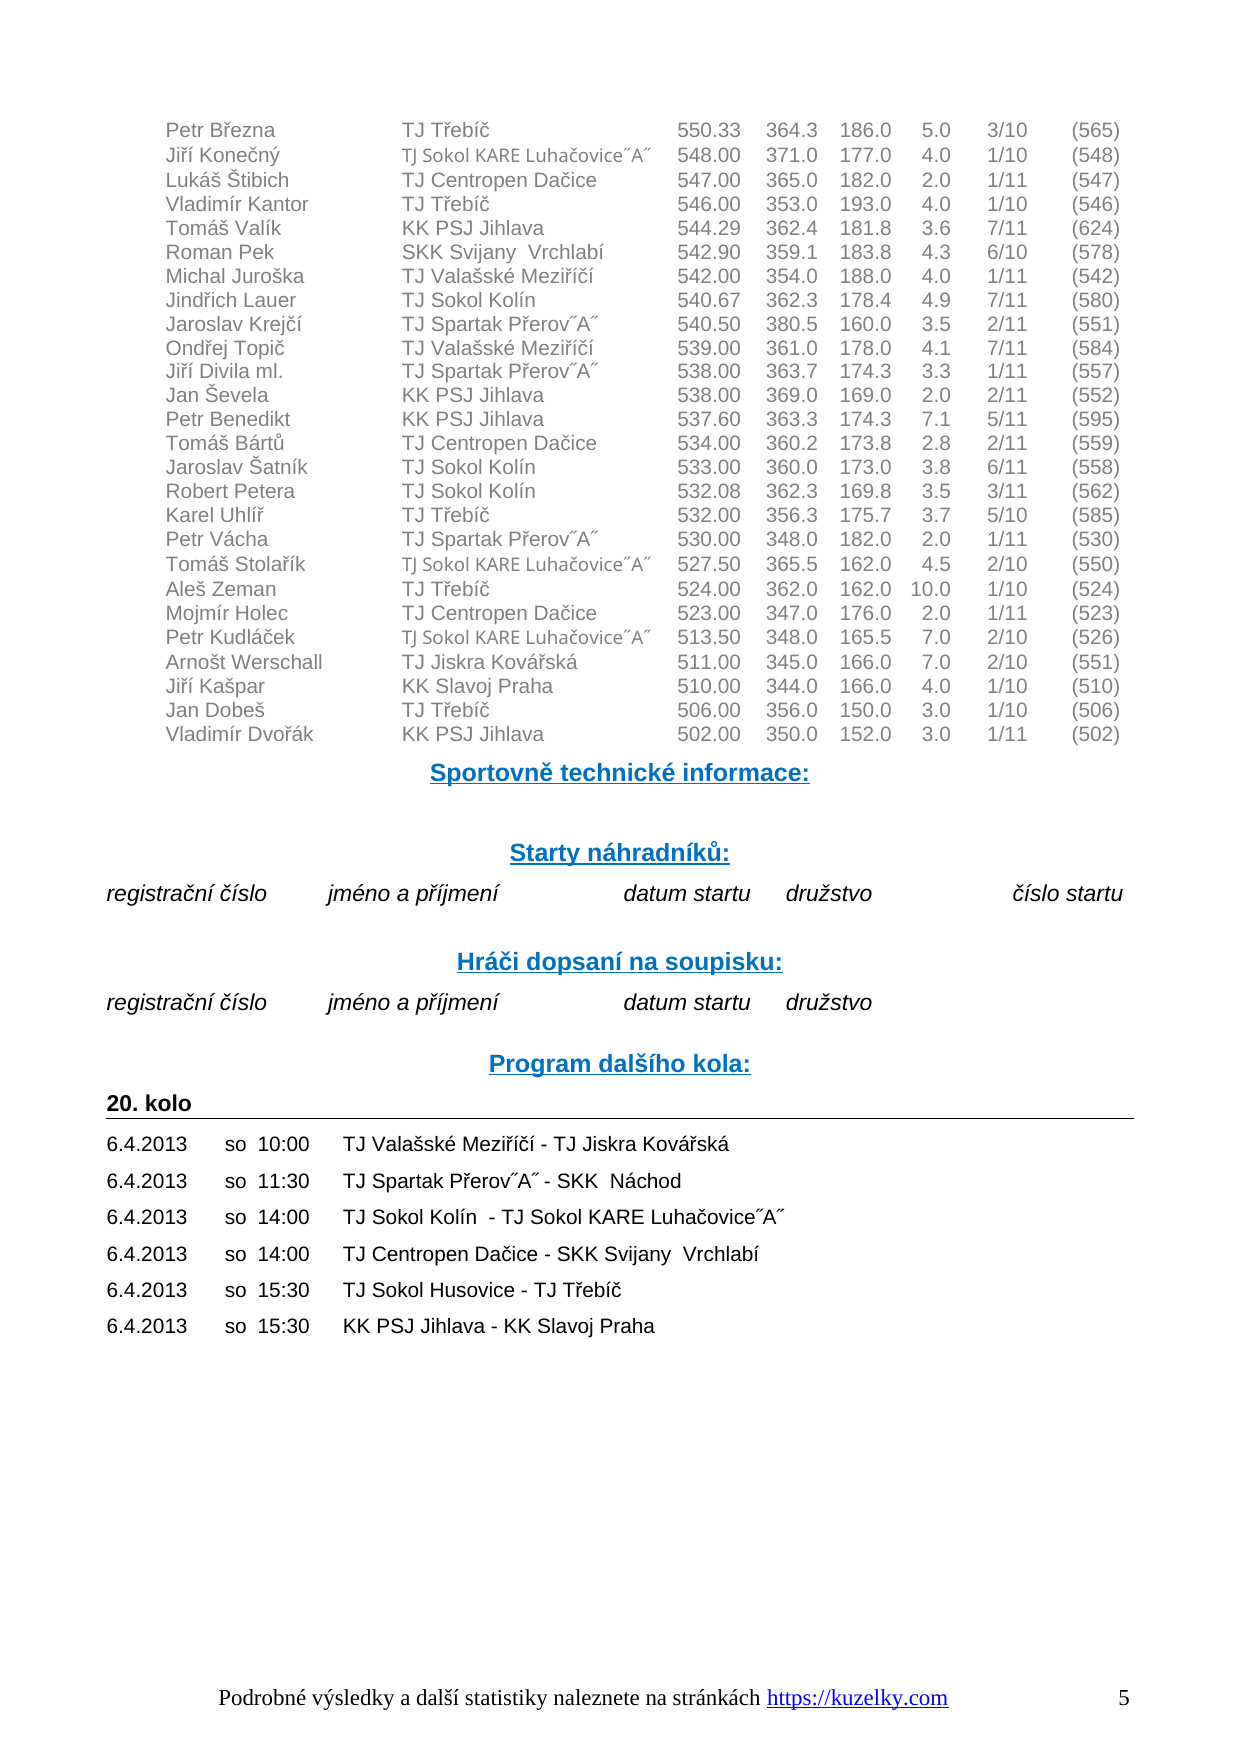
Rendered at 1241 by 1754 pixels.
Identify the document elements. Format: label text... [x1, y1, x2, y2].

text Lukáš Štibich TJ Centropen Dačice 547.00 365.0 182.0 2.0 1/11 (547) [106, 168, 1134, 192]
text Roman Pek SKK Svijany Vrchlabí 542.90 359.1 183.8 4.3 6/10 (578) [106, 239, 1134, 263]
text registrační číslo jméno a příjmení datum startu družstvo číslo startu [106, 879, 1134, 906]
text Tomáš Valík KK PSJ Jihlava 544.29 362.4 181.8 3.6 7/11 (624) [106, 216, 1134, 239]
text Mojmír Holec TJ Centropen Dačice 523.00 347.0 176.0 2.0 1/11 (523) [106, 600, 1134, 624]
text 6.4.2013 so 14:00 TJ Centropen Dačice - SKK Svijany Vrchlabí [106, 1241, 1134, 1265]
text Vladimír Dvořák KK PSJ Jihlava 502.00 350.0 152.0 3.0 1/11 (502) [106, 722, 1134, 746]
text Jiří Kašpar KK Slavoj Praha 510.00 344.0 166.0 4.0 1/10 (510) [106, 674, 1134, 698]
text Program dalšího kola: [94, 1049, 1145, 1078]
text 6.4.2013 so 15:30 TJ Sokol Husovice - TJ Třebíč [106, 1278, 1134, 1302]
text Arnošt Werschall TJ Jiskra Kovářská 511.00 345.0 166.0 7.0 2/10 (551) [106, 650, 1134, 674]
text Jaroslav Krejčí TJ Spartak Přerov˝A˝ 540.50 380.5 160.0 3.5 2/11 (551) [106, 311, 1134, 335]
text Michal Juroška TJ Valašské Meziříčí 542.00 354.0 188.0 4.0 1/11 (542) [106, 263, 1134, 287]
text Petr Března TJ Třebíč 550.33 364.3 186.0 5.0 3/10 (565) [106, 118, 1134, 142]
text Jiří Divila ml. TJ Spartak Přerov˝A˝ 538.00 363.7 174.3 3.3 1/11 (557) [106, 359, 1134, 383]
text Sportovně technické informace: [94, 758, 1145, 787]
text registrační číslo jméno a příjmení datum startu družstvo [106, 988, 1134, 1015]
text 6.4.2013 so 11:30 TJ Spartak Přerov˝A˝ - SKK Náchod [106, 1168, 1134, 1192]
text Petr Benedikt KK PSJ Jihlava 537.60 363.3 174.3 7.1 5/11 (595) [106, 407, 1134, 431]
text Robert Petera TJ Sokol Kolín 532.08 362.3 169.8 3.5 3/11 (562) [106, 479, 1134, 503]
text Hráči dopsaní na soupisku: [94, 918, 1145, 976]
text Petr Vácha TJ Spartak Přerov˝A˝ 530.00 348.0 182.0 2.0 1/11 (530) [106, 527, 1134, 551]
text Petr Kudláček TJ Sokol KARE Luhačovice˝A˝ 513.50 348.0 165.5 7.0 2/10 (526) [106, 624, 1134, 650]
text 20. kolo [106, 1090, 1134, 1118]
text Jaroslav Šatník TJ Sokol Kolín 533.00 360.0 173.0 3.8 6/11 (558) [106, 455, 1134, 479]
text 6.4.2013 so 15:30 KK PSJ Jihlava - KK Slavoj Praha [106, 1314, 1134, 1338]
text Karel Uhlíř TJ Třebíč 532.00 356.3 175.7 3.7 5/10 (585) [106, 503, 1134, 527]
text Tomáš Stolařík TJ Sokol KARE Luhačovice˝A˝ 527.50 365.5 162.0 4.5 2/10 (550) [106, 551, 1134, 576]
text Vladimír Kantor TJ Třebíč 546.00 353.0 193.0 4.0 1/10 (546) [106, 192, 1134, 216]
text Tomáš Bártů TJ Centropen Dačice 534.00 360.2 173.8 2.8 2/11 (559) [106, 431, 1134, 455]
text Starty náhradníků: [94, 838, 1145, 867]
text Jiří Konečný TJ Sokol KARE Luhačovice˝A˝ 548.00 371.0 177.0 4.0 1/10 (548) [106, 142, 1134, 168]
text Ondřej Topič TJ Valašské Meziříčí 539.00 361.0 178.0 4.1 7/11 (584) [106, 335, 1134, 359]
text Jan Ševela KK PSJ Jihlava 538.00 369.0 169.0 2.0 2/11 (552) [106, 383, 1134, 407]
text 6.4.2013 so 10:00 TJ Valašské Meziříčí - TJ Jiskra Kovářská [106, 1132, 1134, 1156]
text Aleš Zeman TJ Třebíč 524.00 362.0 162.0 10.0 1/10 (524) [106, 576, 1134, 600]
text Jan Dobeš TJ Třebíč 506.00 356.0 150.0 3.0 1/10 (506) [106, 698, 1134, 722]
text 6.4.2013 so 14:00 TJ Sokol Kolín - TJ Sokol KARE Luhačovice˝A˝ [106, 1205, 1134, 1229]
text Jindřich Lauer TJ Sokol Kolín 540.67 362.3 178.4 4.9 7/11 (580) [106, 287, 1134, 311]
